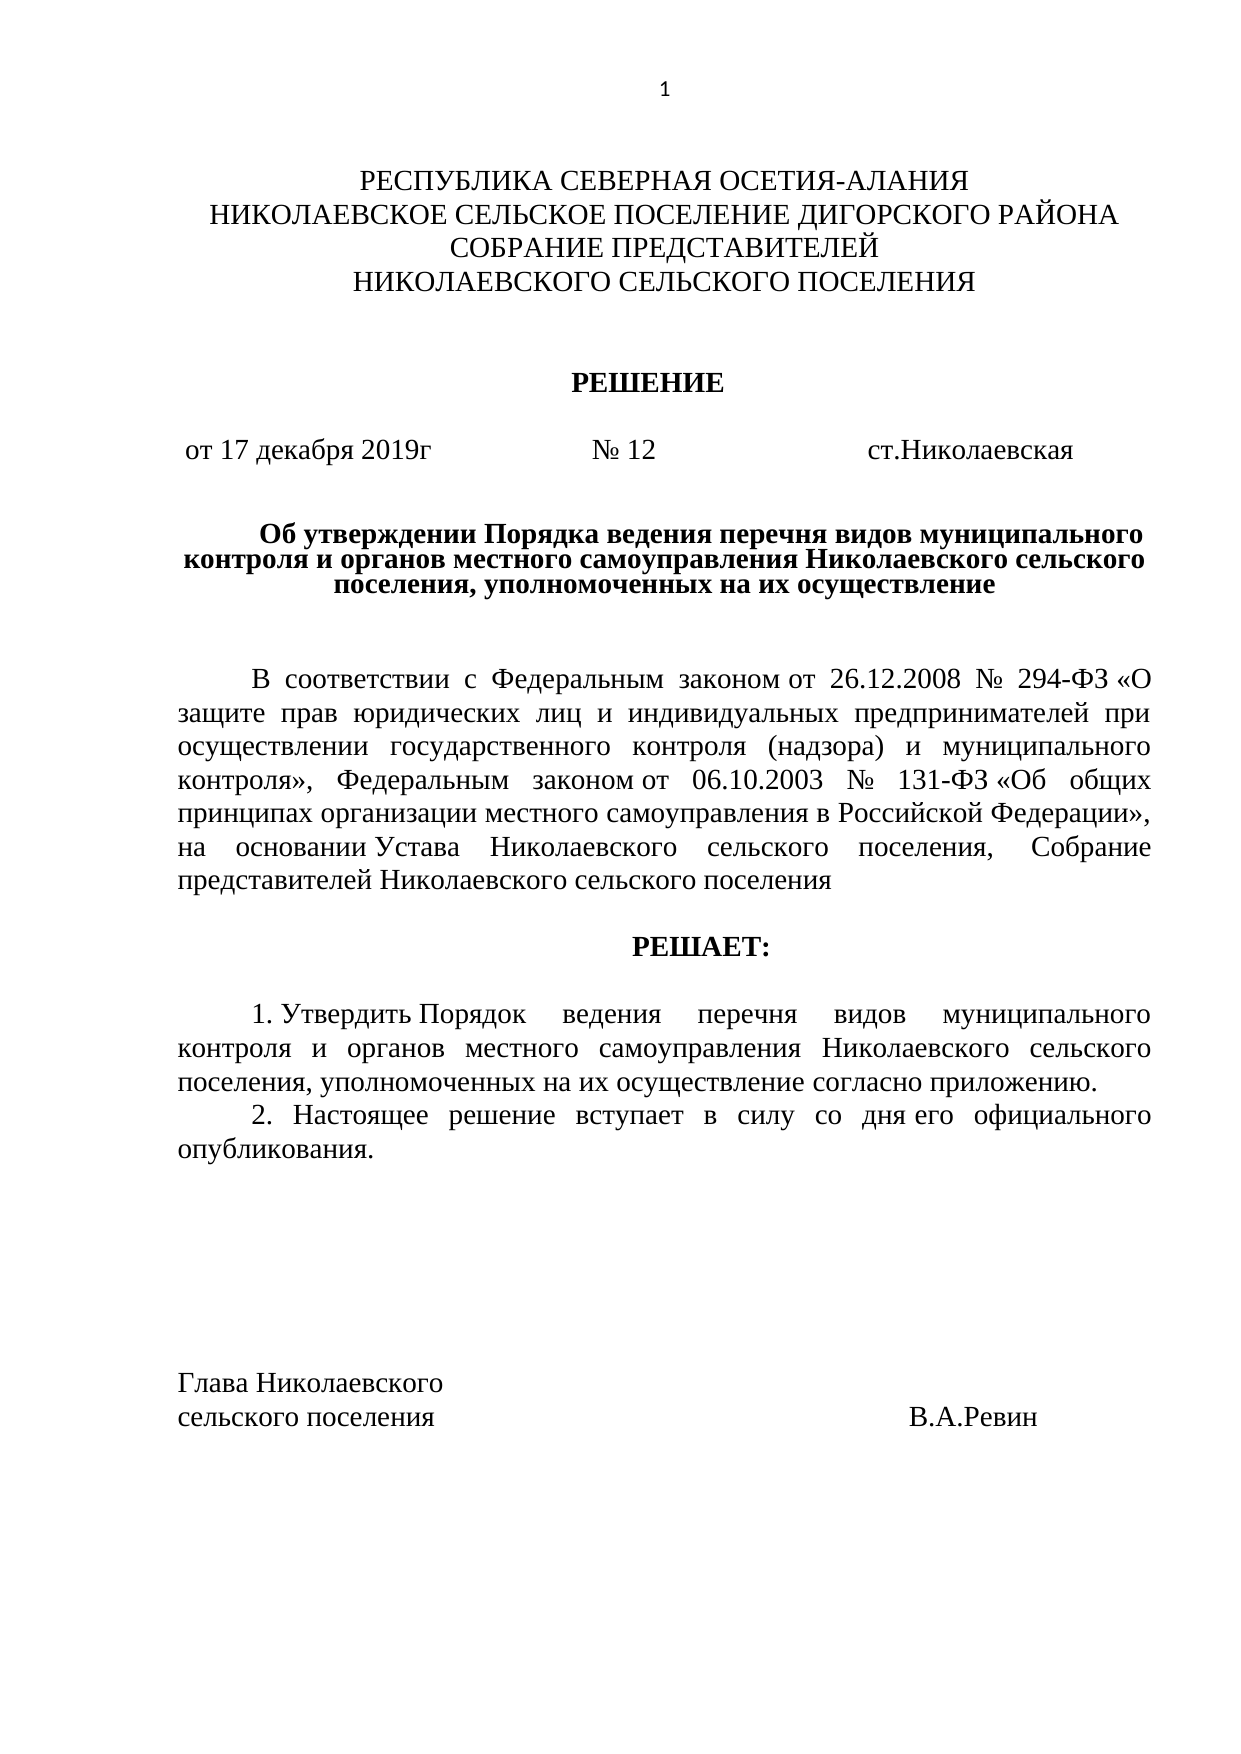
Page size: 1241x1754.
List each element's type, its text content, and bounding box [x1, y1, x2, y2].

text РЕШЕНИЕ [177, 365, 1152, 398]
text Глава Николаевского [177, 1366, 1152, 1399]
text В соответствии с Федеральным законом от 26.12.2008 № 294-ФЗ «О защите прав юридических лиц и индивидуальных предпринимателей при осуществлении государственного контроля (надзора) и муниципального контроля», Федеральным законом от 06.10.2003 № 131-ФЗ «Об общих принципах организации местного самоуправления в Российской Федерации», на основании Устава Николаевского сельского поселения, Собрание представителей Николаевского сельского поселения [177, 661, 1152, 896]
text сельского поселения В.А.Ревин [177, 1399, 1152, 1433]
text 1. Утвердить Порядок ведения перечня видов муниципального контроля и органов местного самоуправления Николаевского сельского поселения, уполномоченных на их осуществление согласно приложению. [177, 997, 1152, 1097]
text СОБРАНИЕ ПРЕДСТАВИТЕЛЕЙ [177, 231, 1152, 264]
text РЕШАЕТ: [177, 929, 1152, 963]
text 2. Настоящее решение вступает в силу со дня его официального опубликования. [177, 1097, 1152, 1164]
text НИКОЛАЕВСКОЕ СЕЛЬСКОЕ ПОСЕЛЕНИЕ ДИГОРСКОГО РАЙОНА [177, 197, 1152, 231]
text Об утверждении Порядка ведения перечня видов муниципального контроля и органов местного самоуправления Николаевского сельского поселения, уполномоченных на их осуществление [177, 524, 1152, 599]
text РЕСПУБЛИКА СЕВЕРНАЯ ОСЕТИЯ-АЛАНИЯ [177, 163, 1152, 197]
text НИКОЛАЕВСКОГО СЕЛЬСКОГО ПОСЕЛЕНИЯ [177, 264, 1152, 298]
text от 17 декабря 2019г № 12 ст.Николаевская [177, 432, 1152, 465]
